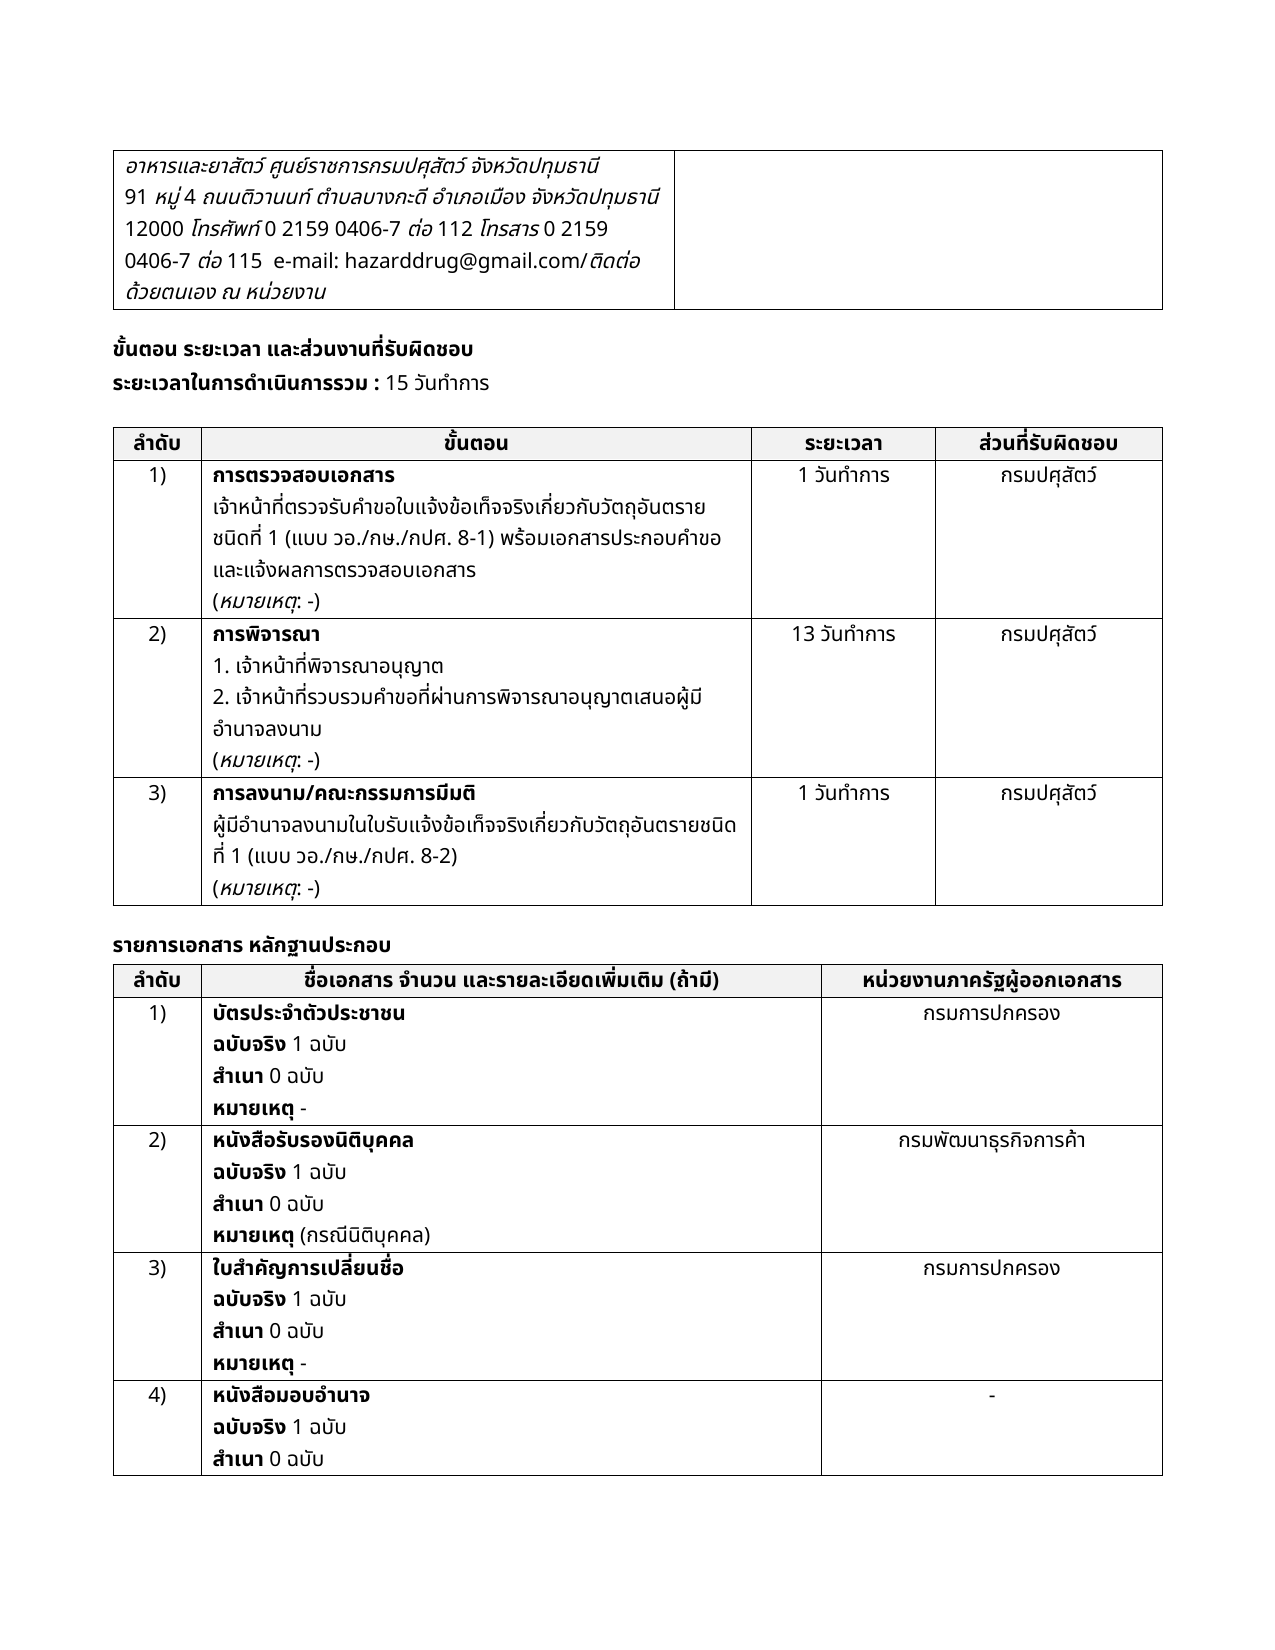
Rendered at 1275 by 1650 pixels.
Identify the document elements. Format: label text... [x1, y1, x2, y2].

table_cell กรมการปกครอง [822, 1253, 1162, 1379]
table_cell ใบสำคัญการเปลี่ยนชื่อ ฉบับจริง 1 ฉบับ สำเนา 0 ฉบับ - [202, 1253, 821, 1379]
table_cell กรมปศุสัตว์ [936, 778, 1162, 905]
table_cell 3) [114, 1253, 201, 1379]
table_cell - [822, 1381, 1162, 1475]
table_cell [675, 151, 1162, 309]
table_header ชื่อเอกสาร จำนวน และรายละเอียดเพิ่มเติม (ถ้ามี) [202, 965, 821, 997]
table_cell 13 วันทำการ [752, 619, 935, 777]
table_cell 2) [114, 619, 201, 777]
table_header หน่วยงานภาครัฐผู้ออกเอกสาร [822, 965, 1162, 997]
table_cell 1 วันทำการ [752, 778, 935, 905]
table_header ระยะเวลา [752, 428, 935, 459]
text ขั้นตอน ระยะเวลา และส่วนงานที่รับผิดชอบ [112, 334, 1162, 366]
table_cell 3) [114, 778, 201, 905]
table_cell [202, 1381, 821, 1475]
table_cell การพิจารณา 1. เจ้าหน้าที่พิจารณาอนุญาต 2. เจ้าหน้าที่รวบรวมคำขอที่ผ่านการพิจารณาอนุญาตเสนอผู้มีอำนาจลงนาม (หมายเหตุ: -) [202, 619, 751, 777]
table_cell กรมปศุสัตว์ [936, 619, 1162, 777]
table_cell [114, 151, 674, 309]
table_cell กรมพัฒนาธุรกิจการค้า [822, 1126, 1162, 1252]
table_cell บัตรประจำตัวประชาชน ฉบับจริง 1 ฉบับ สำเนา 0 ฉบับ - [202, 998, 821, 1124]
table_cell 4) [114, 1381, 201, 1475]
table_cell 1) [114, 461, 201, 618]
table_header ลำดับ [114, 428, 201, 459]
table_header ขั้นตอน [202, 428, 751, 459]
table_cell การตรวจสอบเอกสาร เจ้าหน้าที่ตรวจรับคำขอใบแจ้งข้อเท็จจริงเกี่ยวกับวัตถุอันตรายชนิดที่ 1 (แบบ วอ./กษ./กปศ. 8-1) พร้อมเอกสารประกอบคำขอ และแจ้งผลการตรวจสอบเอกสาร (หมายเหตุ: -) [202, 461, 751, 618]
text รายการเอกสาร หลักฐานประกอบ [112, 930, 1162, 962]
table_cell 1 วันทำการ [752, 461, 935, 618]
table_cell การลงนาม/คณะกรรมการมีมติ ผู้มีอำนาจลงนามในใบรับแจ้งข้อเท็จจริงเกี่ยวกับวัตถุอันตรายชนิดที่ 1 (แบบ วอ./กษ./กปศ. 8-2) (หมายเหตุ: -) [202, 778, 751, 905]
table_cell หนังสือรับรองนิติบุคคล ฉบับจริง 1 ฉบับ สำเนา 0 ฉบับ (กรณีนิติบุคคล) [202, 1126, 821, 1252]
table_header ลำดับ [114, 965, 201, 997]
table_header ส่วนที่รับผิดชอบ [936, 428, 1162, 459]
table_cell 2) [114, 1126, 201, 1252]
table_cell กรมการปกครอง [822, 998, 1162, 1124]
text ระยะเวลาในการดำเนินการรวม : 15 วันทำการ [112, 368, 1162, 400]
table_cell กรมปศุสัตว์ [936, 461, 1162, 618]
table_cell 1) [114, 998, 201, 1124]
